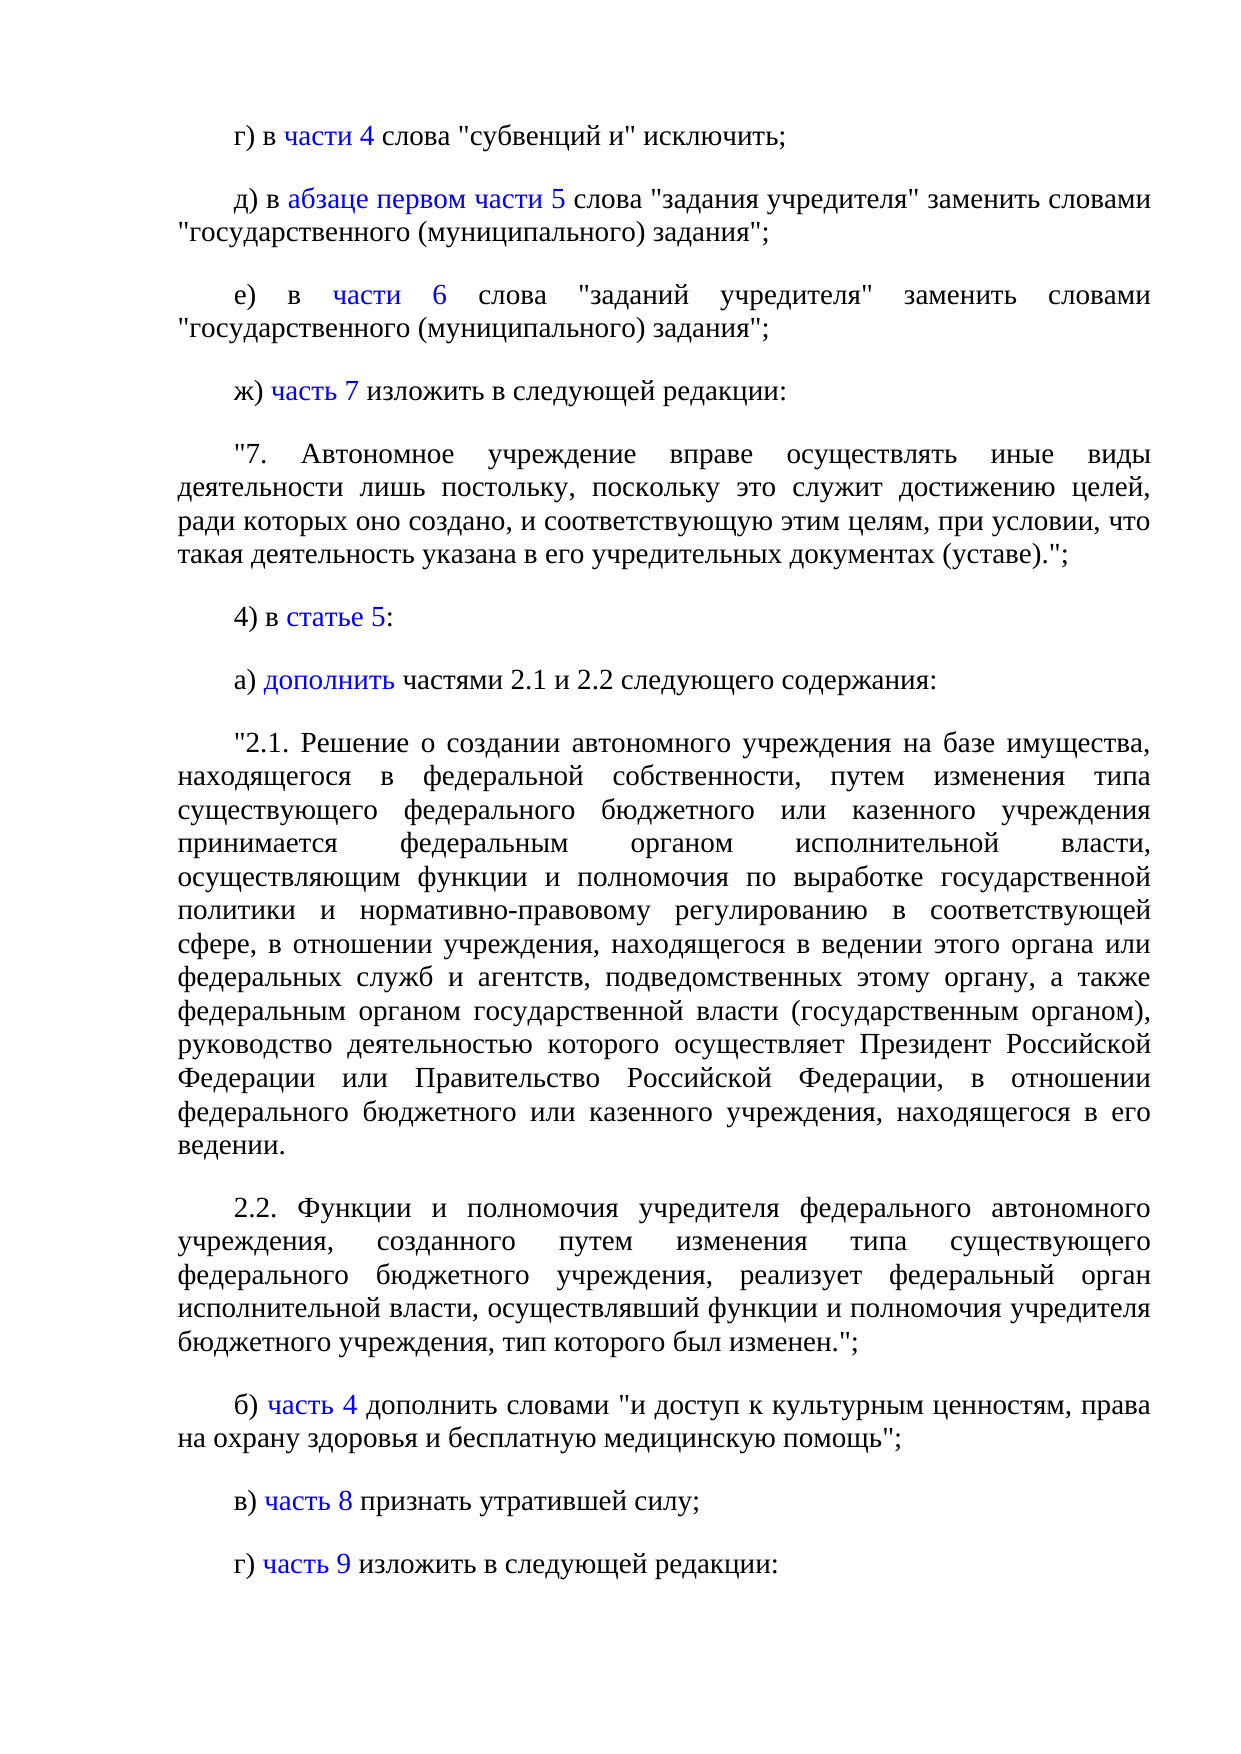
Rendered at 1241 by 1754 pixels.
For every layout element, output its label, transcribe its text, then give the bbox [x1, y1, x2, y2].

text ж) часть 7 изложить в следующей редакции: [177, 373, 1152, 407]
text д) в абзаце первом части 5 слова "задания учредителя" заменить словами "государственного (муниципального) задания"; [177, 181, 1152, 248]
text "7. Автономное учреждение вправе осуществлять иные виды деятельности лишь постольку, поскольку это служит достижению целей, ради которых оно создано, и соответствующую этим целям, при условии, что такая деятельность указана в его учредительных документах (уставе)."; [177, 436, 1152, 570]
text а) дополнить частями 2.1 и 2.2 следующего содержания: [177, 662, 1152, 696]
text в) часть 8 признать утратившей силу; [177, 1483, 1152, 1517]
text е) в части 6 слова "заданий учредителя" заменить словами "государственного (муниципального) задания"; [177, 277, 1152, 344]
text г) часть 9 изложить в следующей редакции: [177, 1546, 1152, 1579]
text г) в части 4 слова "субвенций и" исключить; [177, 118, 1152, 152]
text 4) в статье 5: [177, 599, 1152, 633]
text 2.2. Функции и полномочия учредителя федерального автономного учреждения, созданного путем изменения типа существующего федерального бюджетного учреждения, реализует федеральный орган исполнительной власти, осуществлявший функции и полномочия учредителя бюджетного учреждения, тип которого был изменен."; [177, 1190, 1152, 1358]
text б) часть 4 дополнить словами "и доступ к культурным ценностям, права на охрану здоровья и бесплатную медицинскую помощь"; [177, 1387, 1152, 1454]
text "2.1. Решение о создании автономного учреждения на базе имущества, находящегося в федеральной собственности, путем изменения типа существующего федерального бюджетного или казенного учреждения принимается федеральным органом исполнительной власти, осуществляющим функции и полномочия по выработке государственной политики и нормативно-правовому регулированию в соответствующей сфере, в отношении учреждения, находящегося в ведении этого органа или федеральных служб и агентств, подведомственных этому органу, а также федеральным органом государственной власти (государственным органом), руководство деятельностью которого осуществляет Президент Российской Федерации или Правительство Российской Федерации, в отношении федерального бюджетного или казенного учреждения, находящегося в его ведении. [177, 725, 1152, 1161]
